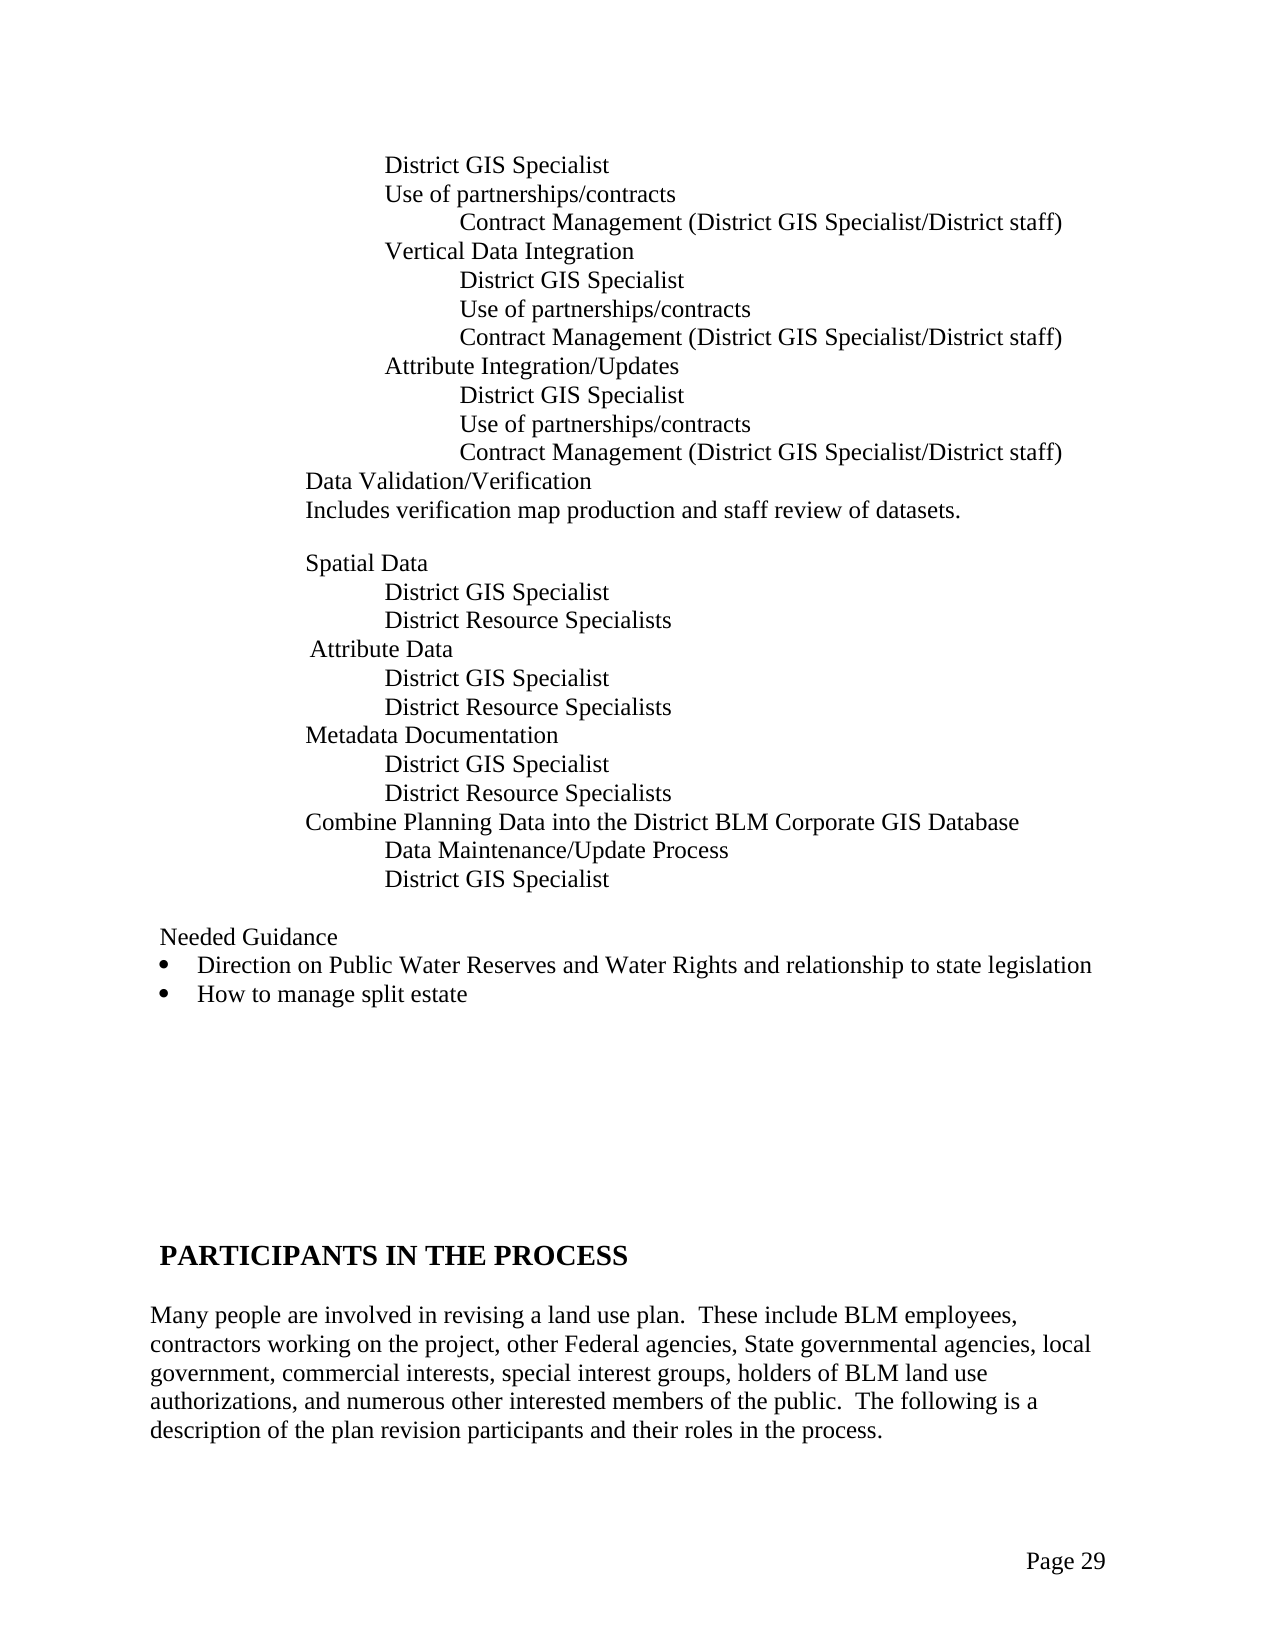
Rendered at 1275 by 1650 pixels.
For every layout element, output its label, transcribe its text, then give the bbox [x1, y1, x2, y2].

text Attribute Data [230, 634, 1106, 663]
list Direction on Public Water Reserves and Water Rights and relationship to state legislation [159, 950, 1106, 979]
text Spatial Data [230, 548, 1106, 577]
text Contract Management (District GIS Specialist/District staff) [230, 437, 1106, 466]
text Combine Planning Data into the District BLM Corporate GIS Database [230, 807, 1106, 835]
subtitle PARTICIPANTS IN THE PROCESS [159, 1238, 1106, 1271]
text Attribute Integration/Updates [230, 351, 1106, 380]
text Use of partnerships/contracts [230, 409, 1106, 437]
text Vertical Data Integration [230, 236, 1106, 265]
text Data Validation/Verification [230, 466, 1106, 495]
text Metadata Documentation [230, 720, 1106, 749]
text Contract Management (District GIS Specialist/District staff) [230, 207, 1106, 236]
text District Resource Specialists [230, 778, 1106, 807]
text District GIS Specialist [230, 380, 1106, 409]
text Use of partnerships/contracts [230, 179, 1106, 207]
text Use of partnerships/contracts [230, 294, 1106, 322]
text District GIS Specialist [230, 150, 1106, 179]
text District GIS Specialist [230, 265, 1106, 294]
text District Resource Specialists [230, 692, 1106, 720]
text Needed Guidance [159, 922, 1106, 950]
text District GIS Specialist [230, 864, 1106, 893]
text Many people are involved in revising a land use plan. These include BLM employees, contractors working on the project, other Federal agencies, State governmental agencies, local government, commercial interests, special interest groups, holders of BLM land use authorizations, and numerous other interested members of the public. The following is a description of the plan revision participants and their roles in the process. [150, 1300, 1106, 1444]
text District GIS Specialist [230, 577, 1106, 605]
list How to manage split estate [159, 979, 1106, 1008]
text District Resource Specialists [230, 605, 1106, 634]
text Includes verification map production and staff review of datasets. [230, 495, 1106, 524]
text District GIS Specialist [230, 749, 1106, 778]
text Data Maintenance/Update Process [230, 835, 1106, 864]
text Contract Management (District GIS Specialist/District staff) [384, 322, 1106, 351]
text District GIS Specialist [230, 663, 1106, 692]
